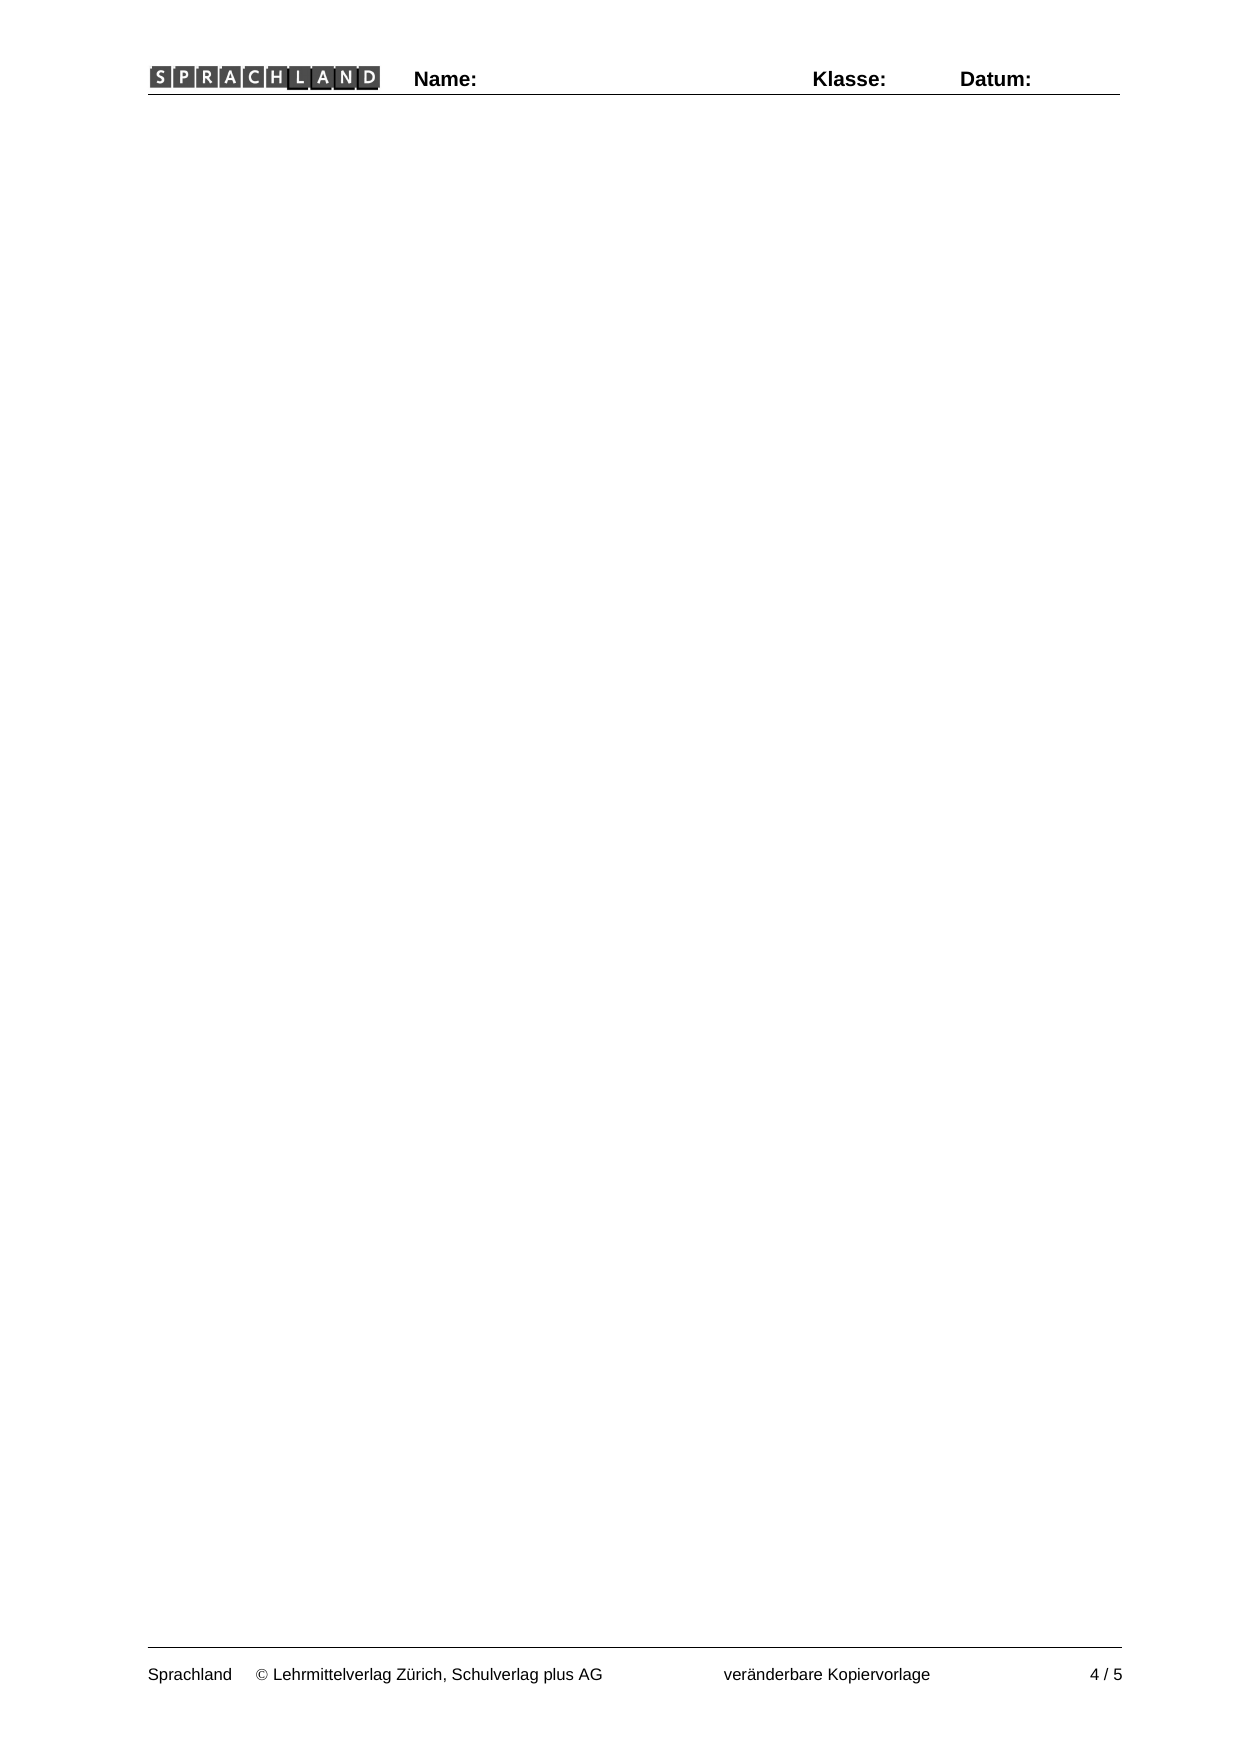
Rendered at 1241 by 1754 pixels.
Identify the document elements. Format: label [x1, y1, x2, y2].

picture [147, 65, 383, 92]
